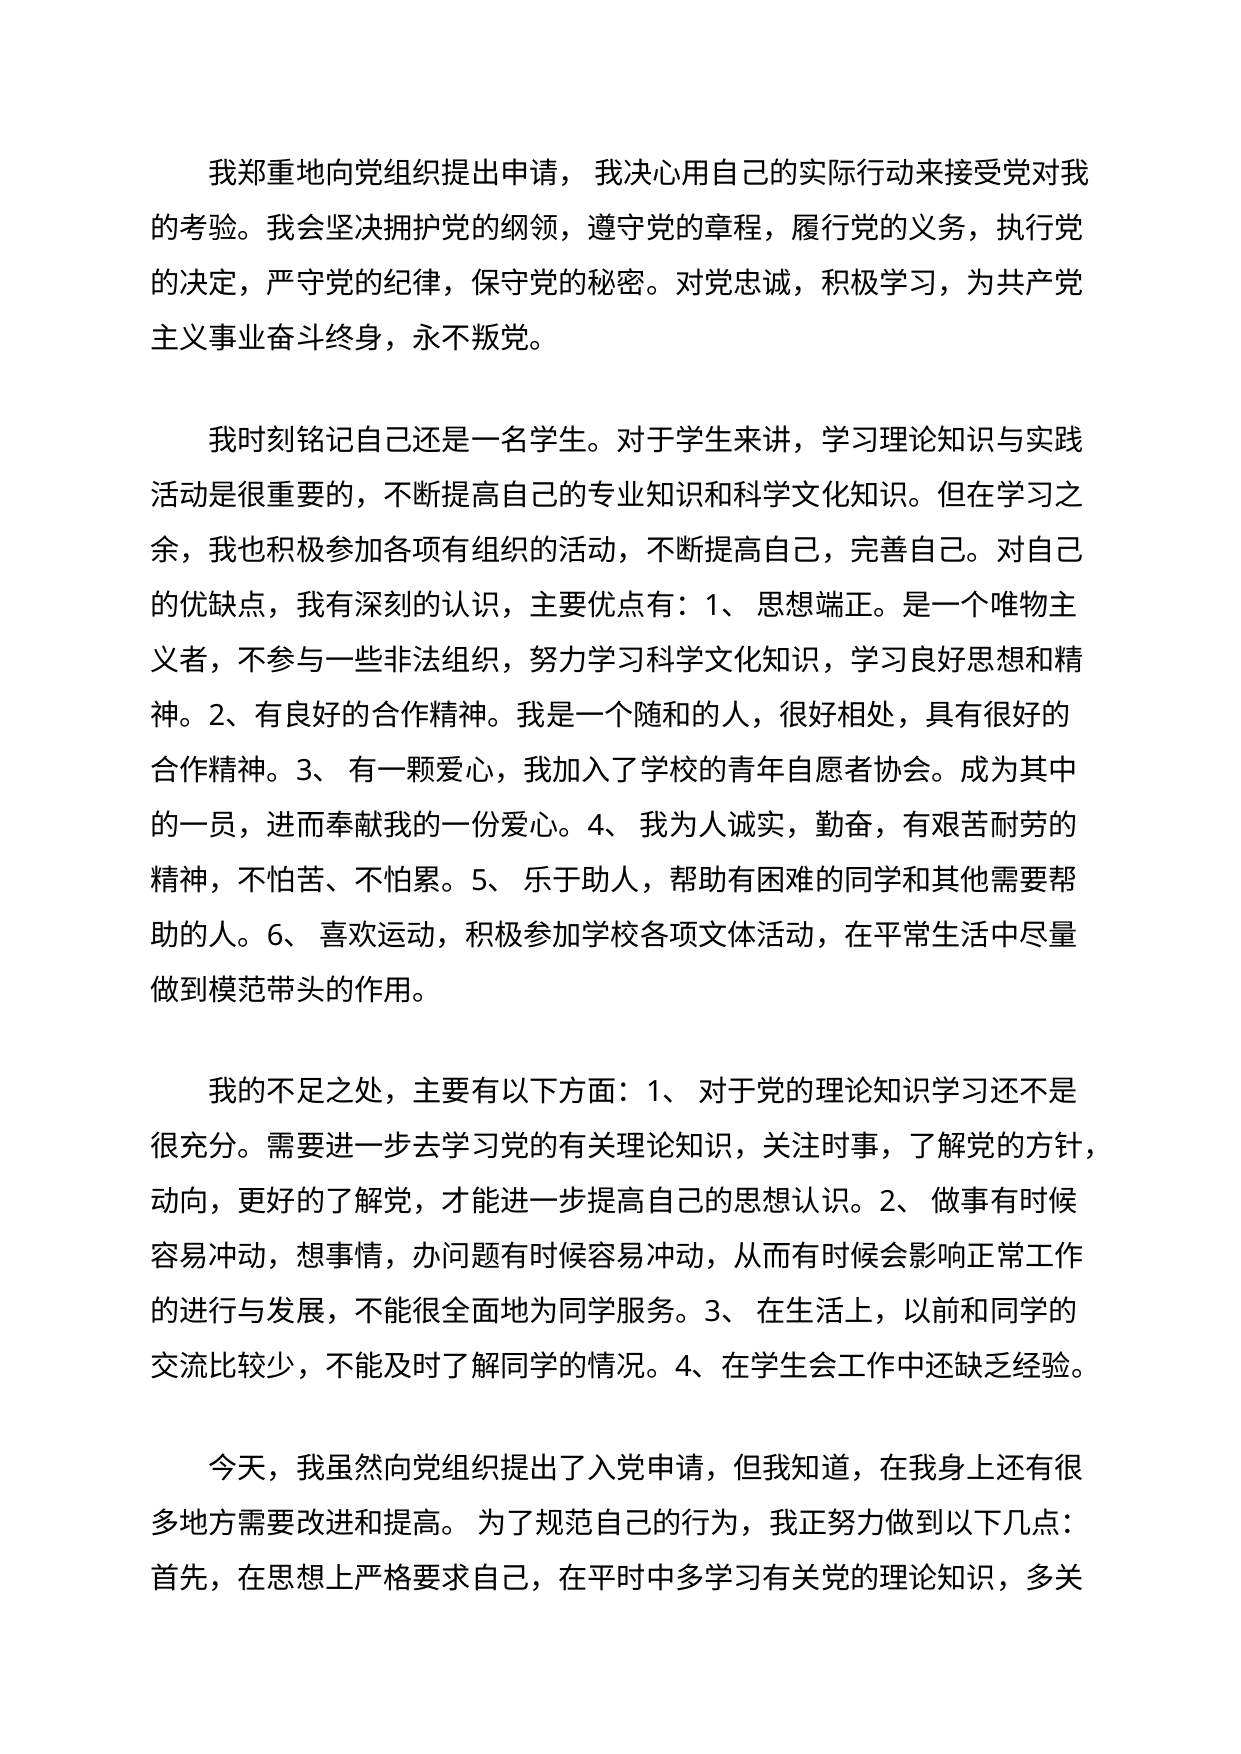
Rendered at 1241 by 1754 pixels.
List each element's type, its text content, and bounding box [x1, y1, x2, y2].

text 我的不足之处，主要有以下方面：1、 对于党的理论知识学习还不是很充分。需要进一步去学习党的有关理论知识，关注时事，了解党的方针，动向，更好的了解党，才能进一步提高自己的思想认识。2、 做事有时候容易冲动，想事情，办问题有时候容易冲动，从而有时候会影响正常工作的进行与发展，不能很全面地为同学服务。3、 在生活上，以前和同学的交流比较少，不能及时了解同学的情况。4、在学生会工作中还缺乏经验。 [150, 1068, 1090, 1385]
text 我时刻铭记自己还是一名学生。对于学生来讲，学习理论知识与实践活动是很重要的，不断提高自己的专业知识和科学文化知识。但在学习之余，我也积极参加各项有组织的活动，不断提高自己，完善自己。对自己的优缺点，我有深刻的认识，主要优点有：1、 思想端正。是一个唯物主义者，不参与一些非法组织，努力学习科学文化知识，学习良好思想和精神。2、有良好的合作精神。我是一个随和的人，很好相处，具有很好的合作精神。3、 有一颗爱心，我加入了学校的青年自愿者协会。成为其中的一员，进而奉献我的一份爱心。4、 我为人诚实，勤奋，有艰苦耐劳的精神，不怕苦、不怕累。5、 乐于助人，帮助有困难的同学和其他需要帮助的人。6、 喜欢运动，积极参加学校各项文体活动，在平常生活中尽量做到模范带头的作用。 [150, 416, 1090, 1008]
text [150, 1444, 1090, 1597]
text 我郑重地向党组织提出申请， 我决心用自己的实际行动来接受党对我的考验。我会坚决拥护党的纲领，遵守党的章程，履行党的义务，执行党的决定，严守党的纪律，保守党的秘密。对党忠诚，积极学习，为共产党主义事业奋斗终身，永不叛党。 [150, 150, 1090, 357]
